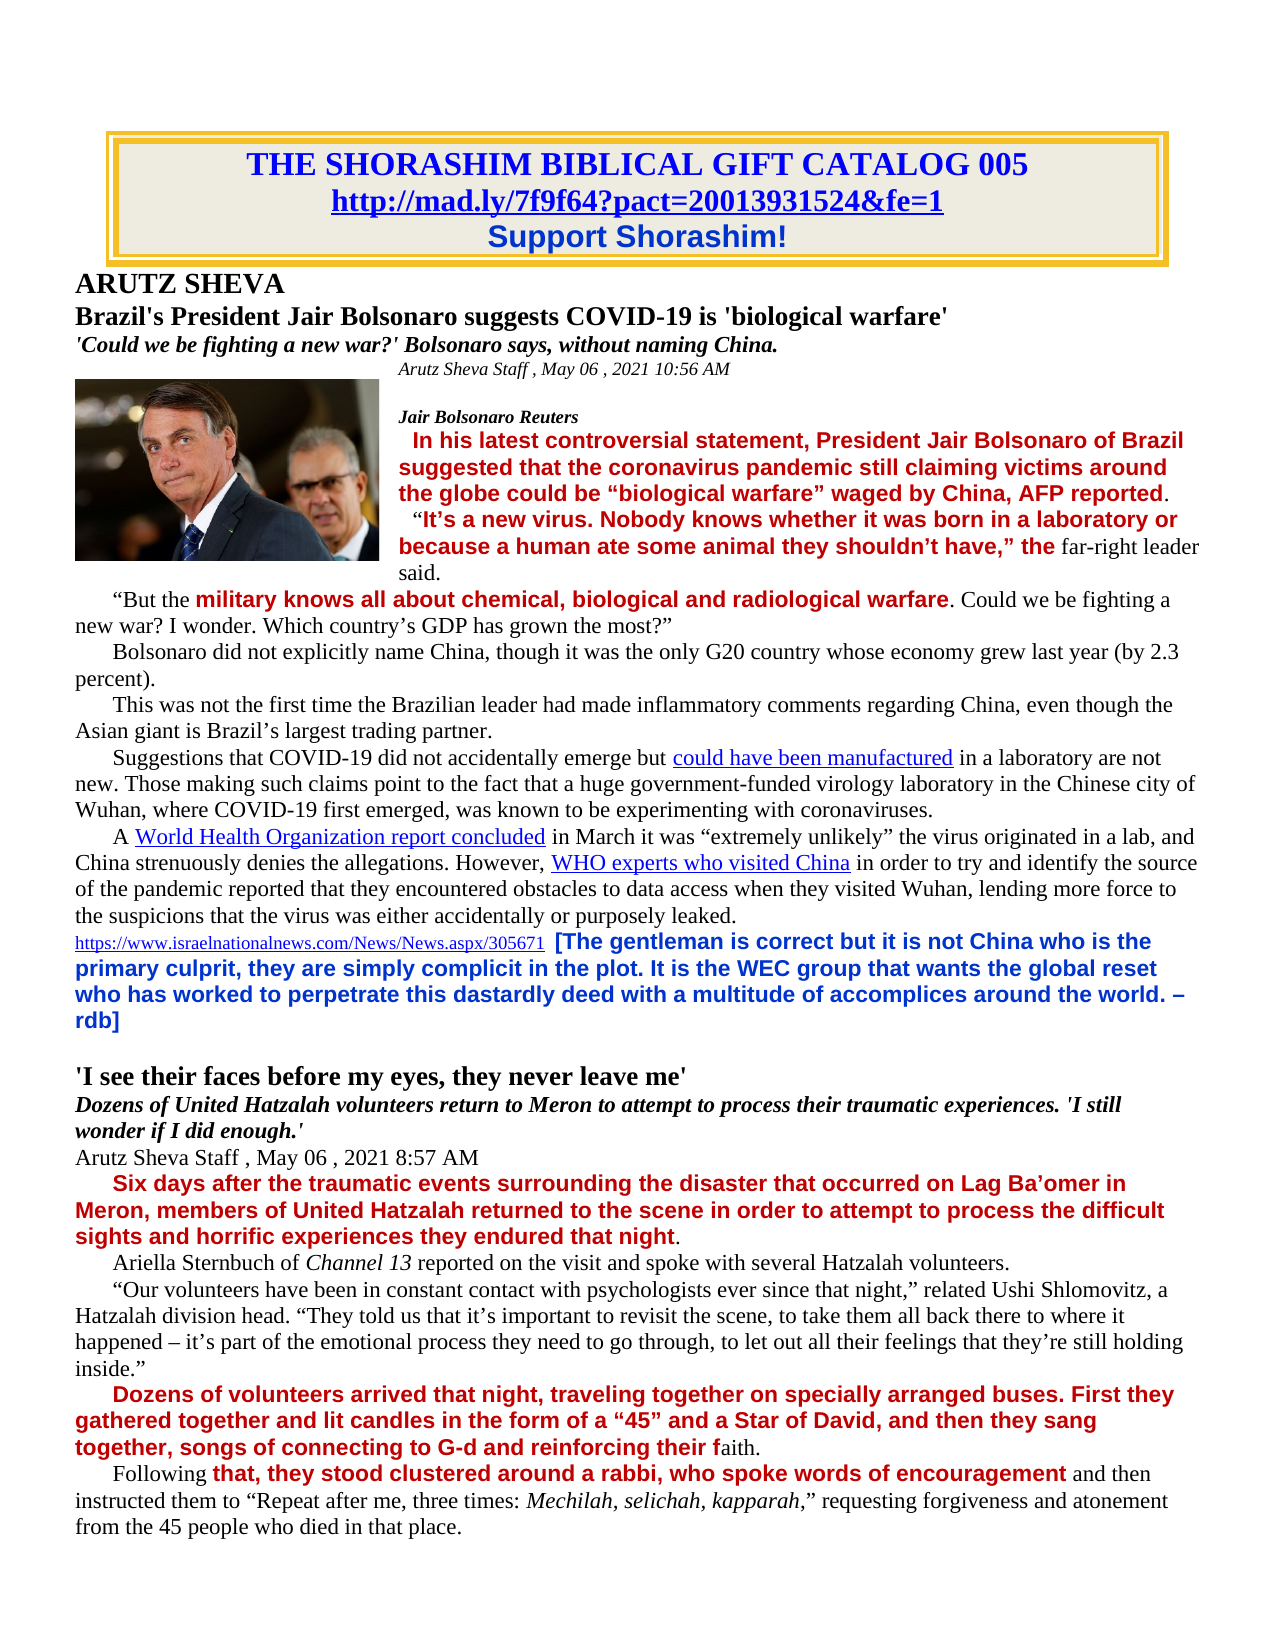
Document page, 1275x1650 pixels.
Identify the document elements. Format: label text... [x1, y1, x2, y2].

table_header THE SHORASHIM BIBLICAL GIFT CATALOG 005 http://mad.ly/7f9f64?pact=20013931524&fe=1 Support Shorashim! [113, 135, 1162, 254]
text Jair Bolsonaro Reuters [380, 406, 1200, 427]
text Dozens of United Hatzalah volunteers return to Meron to attempt to process their traumatic experiences. 'I still wonder if I did enough.' [75, 1091, 1200, 1144]
text Bolsonaro did not explicitly name China, though it was the only G20 country whose economy grew last year (by 2.3 percent). [75, 638, 1200, 691]
text Arutz Sheva Staff , May 06 , 2021 8:57 AM [75, 1144, 1200, 1170]
text Suggestions that COVID-19 did not accidentally emerge but could have been manufactured in a laboratory are not new. Those making such claims point to the fact that a huge government-funded virology laboratory in the Chinese city of Wuhan, where COVID-19 first emerged, was known to be experimenting with coronaviruses. [75, 744, 1200, 823]
text Ariella Sternbuch of Channel 13 reported on the visit and spoke with several Hatzalah volunteers. [75, 1249, 1200, 1276]
text “It’s a new virus. Nobody knows whether it was born in a laboratory or because a human ate some animal they shouldn’t have,” the far-right leader said. [75, 506, 1200, 586]
text Arutz Sheva Staff , May 06 , 2021 10:56 AM [75, 358, 1200, 379]
text “But the military knows all about chemical, biological and radiological warfare. Could we be fighting a new war? I wonder. Which country’s GDP has grown the most?” [75, 586, 1200, 638]
text Brazil's President Jair Bolsonaro suggests COVID-19 is 'biological warfare' [75, 300, 1200, 331]
text In his latest controversial statement, President Jair Bolsonaro of Brazil suggested that the coronavirus pandemic still claiming victims around the globe could be “biological warfare” waged by China, AFP reported. [380, 427, 1200, 506]
picture [75, 379, 380, 561]
text A World Health Organization report concluded in March it was “extremely unlikely” the virus originated in a lab, and China strenuously denies the allegations. However, WHO experts who visited China in order to try and identify the source of the pandemic reported that they encountered obstacles to data access when they visited Wuhan, lending more force to the suspicions that the virus was either accidentally or purposely leaked. https://www.israelnationalnews.com/News/News.aspx/305671 [The gentleman is correct but it is not China who is the primary culprit, they are simply complicit in the plot. It is the WEC group that wants the global reset who has worked to perpetrate this dastardly deed with a multitude of accomplices around the world. – rdb] [75, 823, 1200, 1034]
text ARUTZ SHEVA [75, 267, 1200, 300]
text This was not the first time the Brazilian leader had made inflammatory comments regarding China, even though the Asian giant is Brazil’s largest trading partner. [75, 691, 1200, 744]
text Six days after the traumatic events surrounding the disaster that occurred on Lag Ba’omer in Meron, members of United Hatzalah returned to the scene in order to attempt to process the difficult sights and horrific experiences they endured that night. [75, 1170, 1200, 1249]
text Following that, they stood clustered around a rabbi, who spoke words of encouragement and then instructed them to “Repeat after me, three times: Mechilah, selichah, kapparah,” requesting forgiveness and atonement from the 45 people who died in that place. [75, 1460, 1200, 1539]
text 'Could we be fighting a new war?' Bolsonaro says, without naming China. [75, 331, 1200, 358]
text 'I see their faces before my eyes, they never leave me' [75, 1060, 1200, 1091]
text “Our volunteers have been in constant contact with psychologists ever since that night,” related Ushi Shlomovitz, a Hatzalah division head. “They told us that it’s important to revisit the scene, to take them all back there to where it happened – it’s part of the emotional process they need to go through, to let out all their feelings that they’re still holding inside.” [75, 1276, 1200, 1381]
text Dozens of volunteers arrived that night, traveling together on specially arranged buses. First they gathered together and lit candles in the form of a “45” and a Star of David, and then they sang together, songs of connecting to G-d and reinforcing their faith. [75, 1381, 1200, 1460]
